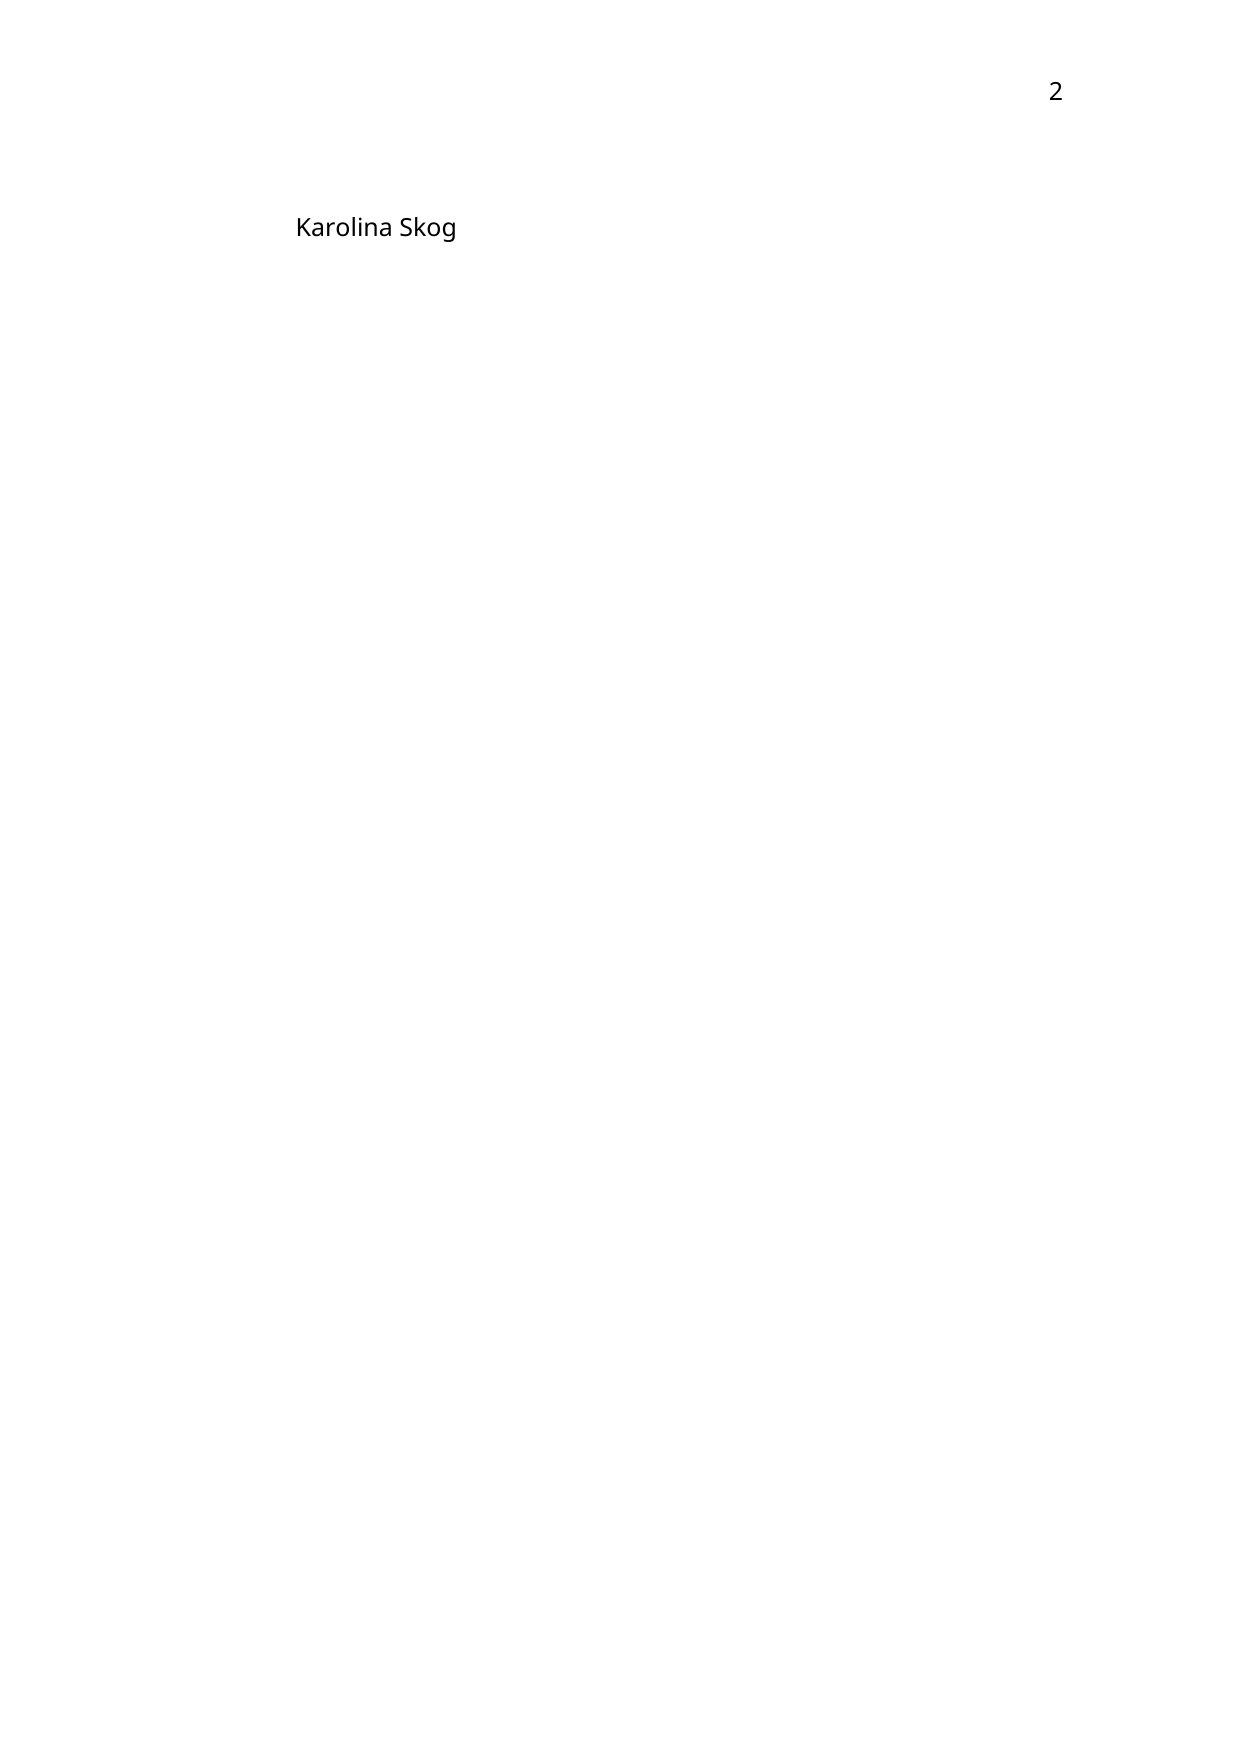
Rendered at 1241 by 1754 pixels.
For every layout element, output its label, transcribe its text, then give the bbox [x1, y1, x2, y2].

text Karolina Skog [295, 210, 1063, 244]
